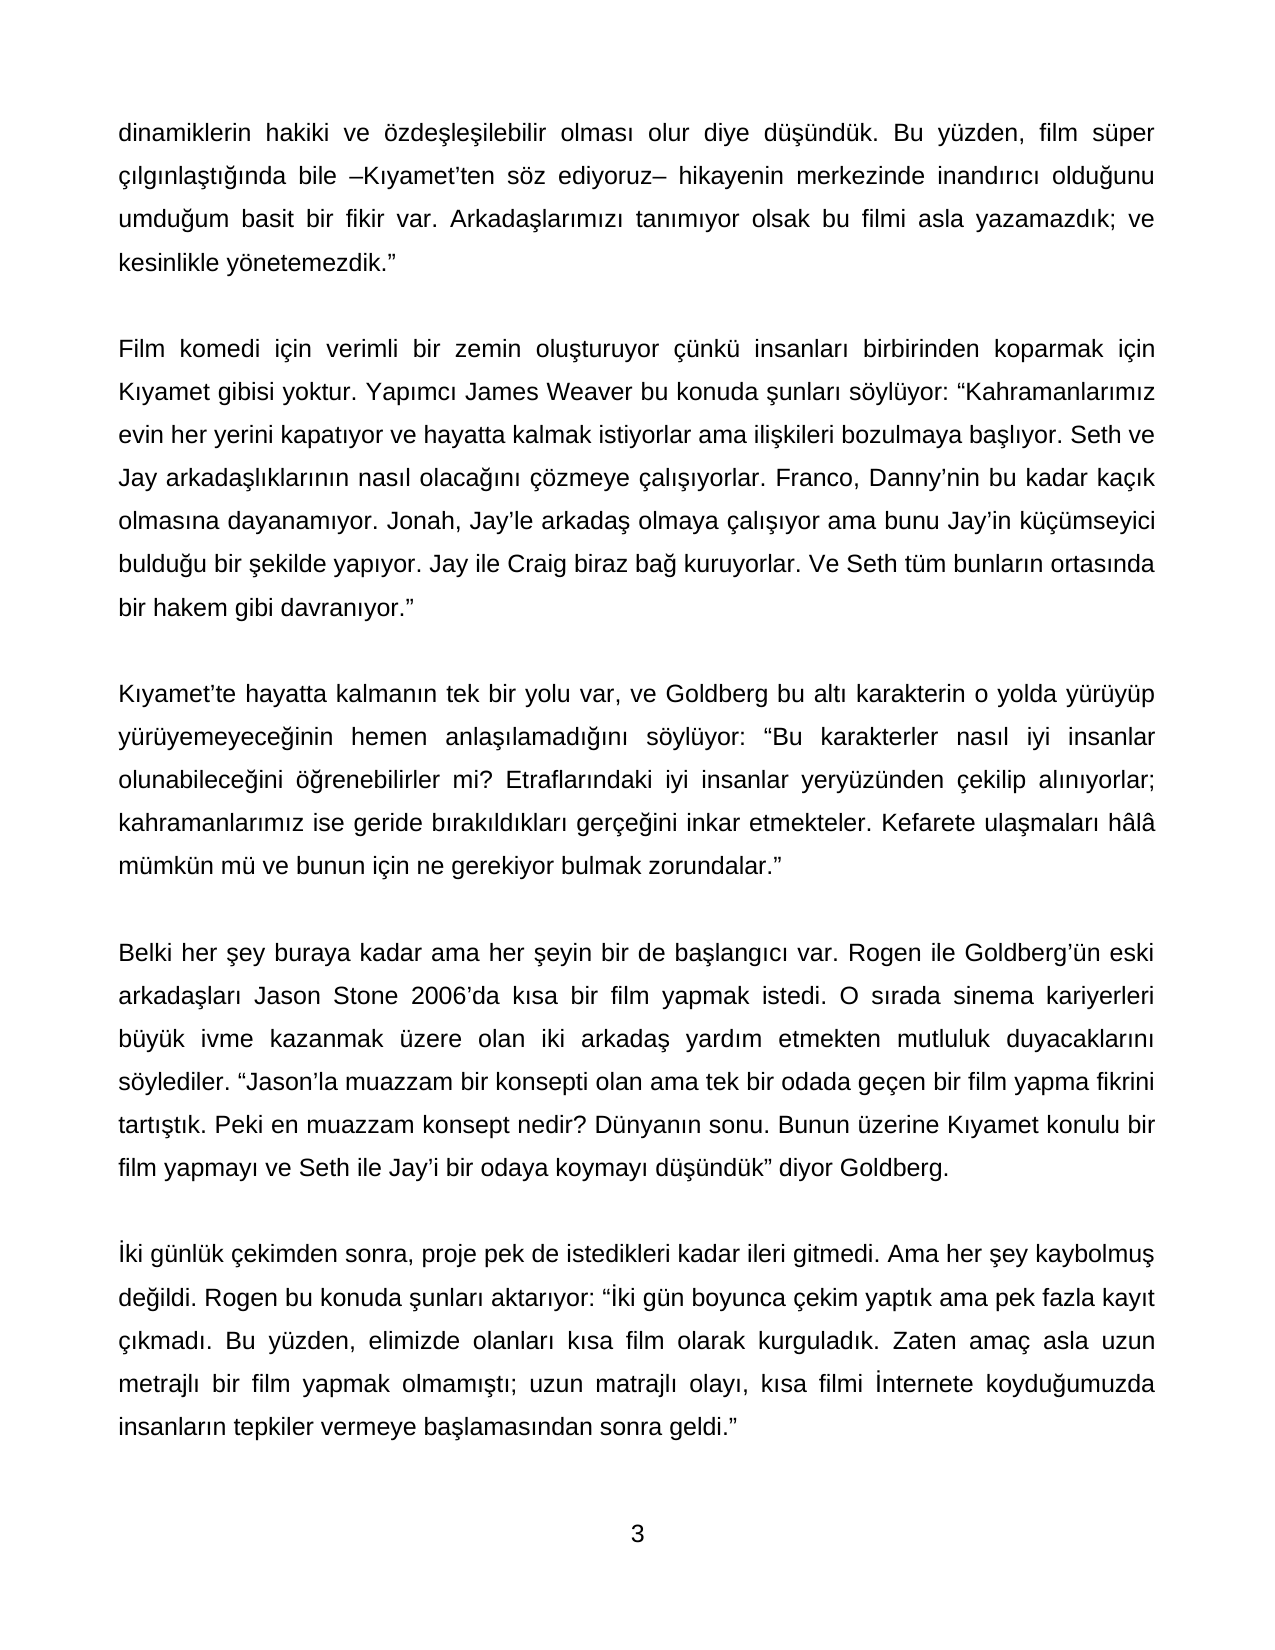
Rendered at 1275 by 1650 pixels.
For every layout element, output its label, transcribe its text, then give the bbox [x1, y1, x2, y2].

text İki günlük çekimden sonra, proje pek de istedikleri kadar ileri gitmedi. Ama her şey kaybolmuş değildi. Rogen bu konuda şunları aktarıyor: “İki gün boyunca çekim yaptık ama pek fazla kayıt çıkmadı. Bu yüzden, elimizde olanları kısa film olarak kurguladık. Zaten amaç asla uzun metrajlı bir film yapmak olmamıştı; uzun matrajlı olayı, kısa filmi İnternete koyduğumuzda insanların tepkiler vermeye başlamasından sonra geldi.” [118, 1239, 1157, 1441]
text Belki her şey buraya kadar ama her şeyin bir de başlangıcı var. Rogen ile Goldberg’ün eski arkadaşları Jason Stone 2006’da kısa bir film yapmak istedi. O sırada sinema kariyerleri büyük ivme kazanmak üzere olan iki arkadaş yardım etmekten mutluluk duyacaklarını söylediler. “Jason’la muazzam bir konsepti olan ama tek bir odada geçen bir film yapma fikrini tartıştık. Peki en muazzam konsept nedir? Dünyanın sonu. Bunun üzerine Kıyamet konulu bir film yapmayı ve Seth ile Jay’i bir odaya koymayı düşündük” diyor Goldberg. [118, 937, 1157, 1182]
text Kıyamet’te hayatta kalmanın tek bir yolu var, ve Goldberg bu altı karakterin o yolda yürüyüp yürüyemeyeceğinin hemen anlaşılamadığını söylüyor: “Bu karakterler nasıl iyi insanlar olunabileceğini öğrenebilirler mi? Etraflarındaki iyi insanlar yeryüzünden çekilip alınıyorlar; kahramanlarımız ise geride bırakıldıkları gerçeğini inkar etmekteler. Kefarete ulaşmaları hâlâ mümkün mü ve bunun için ne gerekiyor bulmak zorundalar.” [118, 679, 1157, 880]
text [118, 118, 1157, 276]
text Film komedi için verimli bir zemin oluşturuyor çünkü insanları birbirinden koparmak için Kıyamet gibisi yoktur. Yapımcı James Weaver bu konuda şunları söylüyor: “Kahramanlarımız evin her yerini kapatıyor ve hayatta kalmak istiyorlar ama ilişkileri bozulmaya başlıyor. Seth ve Jay arkadaşlıklarının nasıl olacağını çözmeye çalışıyorlar. Franco, Danny’nin bu kadar kaçık olmasına dayanamıyor. Jonah, Jay’le arkadaş olmaya çalışıyor ama bunu Jay’in küçümseyici bulduğu bir şekilde yapıyor. Jay ile Craig biraz bağ kuruyorlar. Ve Seth tüm bunların ortasında bir hakem gibi davranıyor.” [118, 334, 1157, 621]
